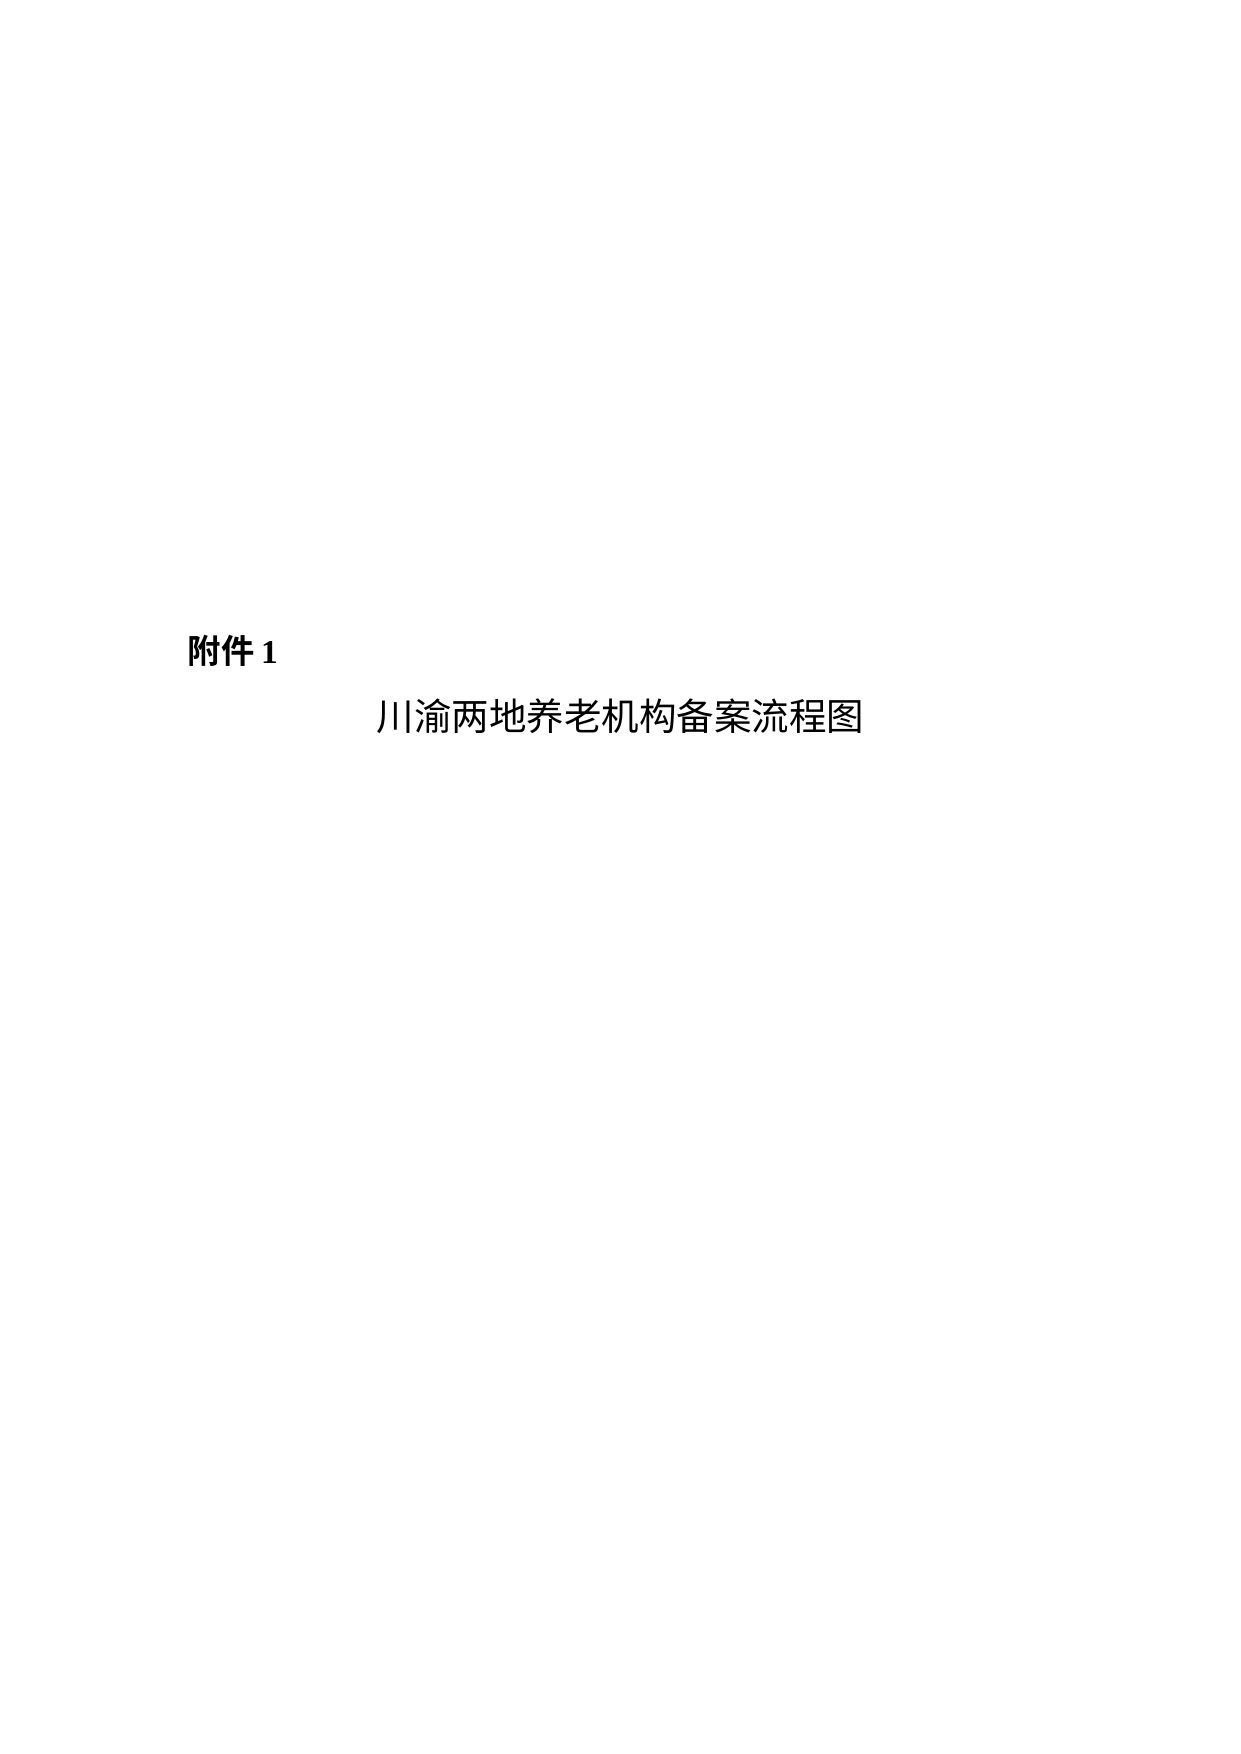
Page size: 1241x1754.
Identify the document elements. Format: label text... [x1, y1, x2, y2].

text 川渝两地养老机构备案流程图 [187, 682, 1053, 747]
text 附件1 [187, 617, 1053, 682]
